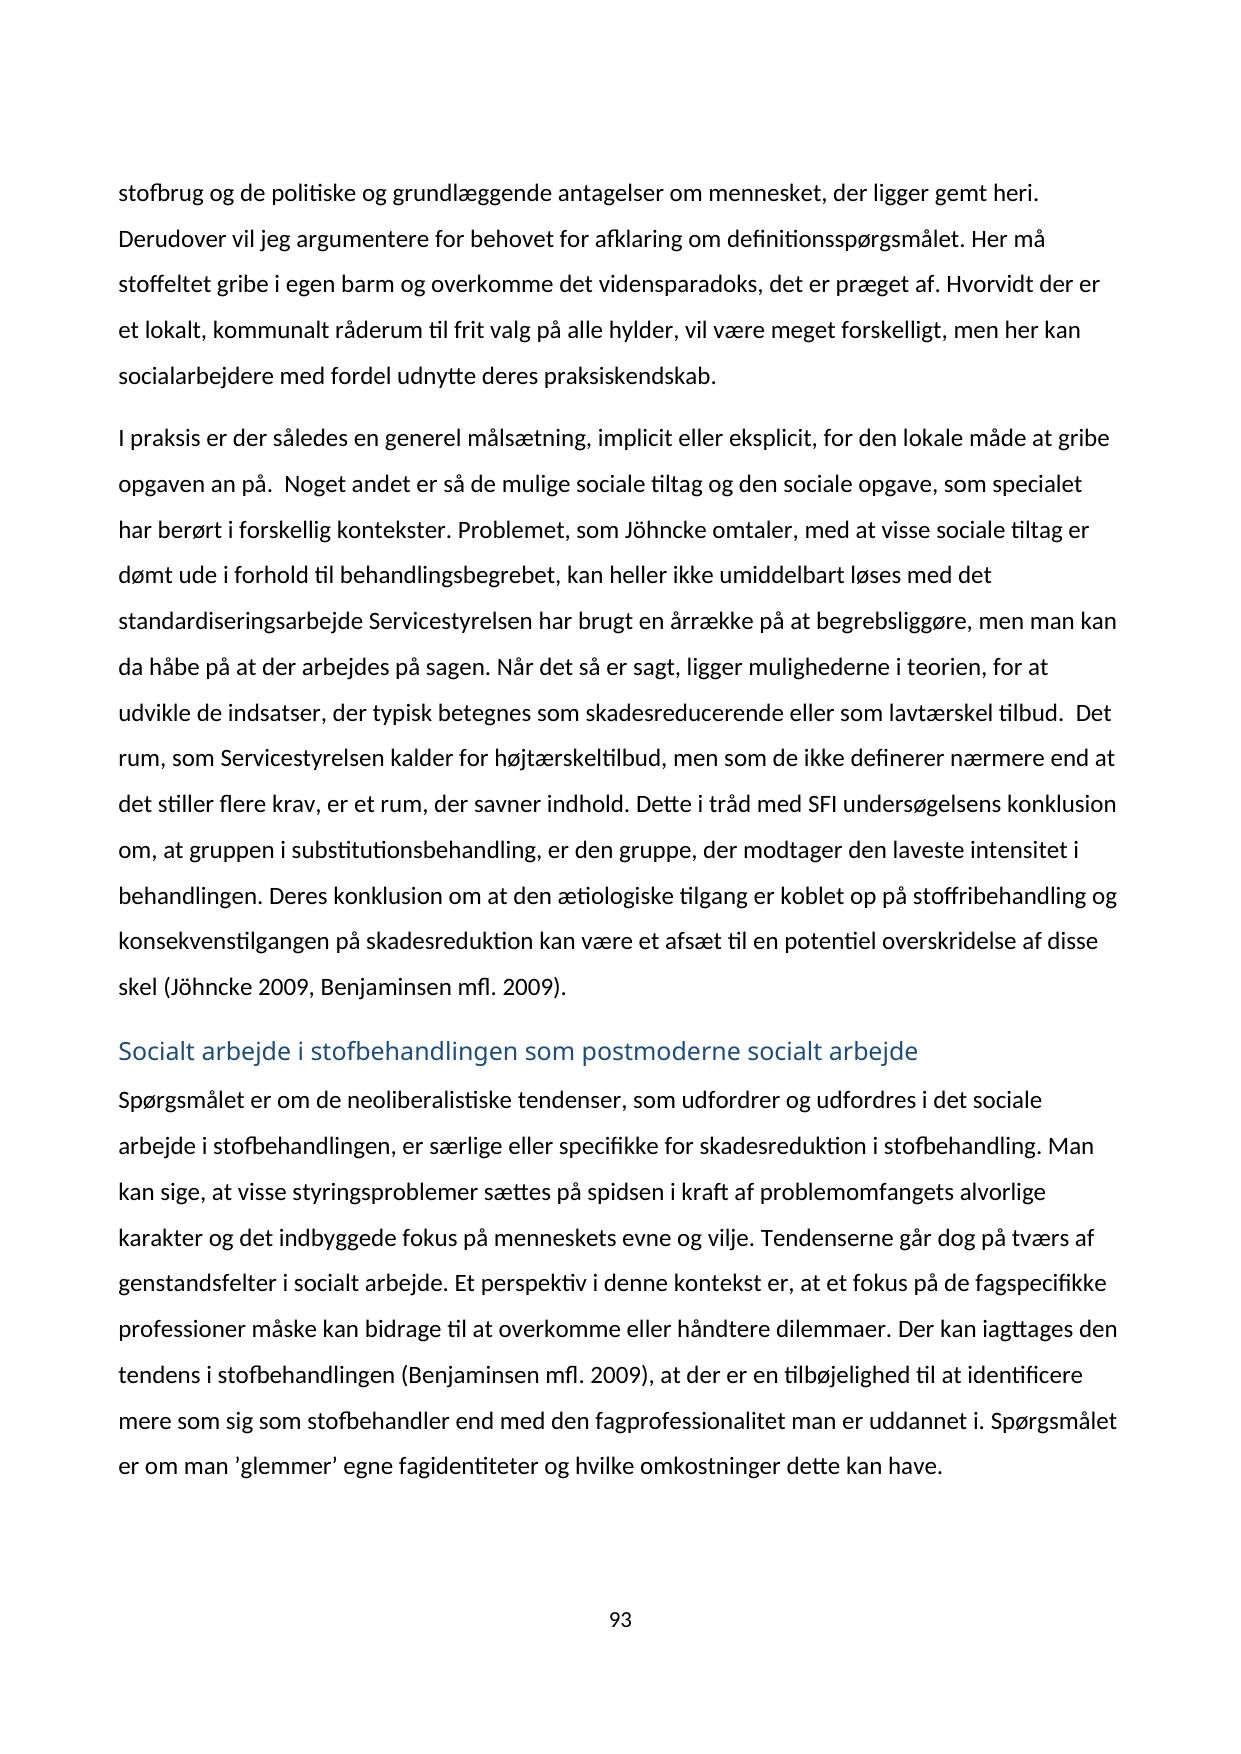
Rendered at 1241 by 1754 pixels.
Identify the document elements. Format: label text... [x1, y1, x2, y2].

text Socialt arbejde i stofbehandlingen som postmoderne socialt arbejde [118, 1034, 1122, 1068]
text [118, 177, 1122, 391]
text Spørgsmålet er om de neoliberalistiske tendenser, som udfordrer og udfordres i det sociale arbejde i stofbehandlingen, er særlige eller specifikke for skadesreduktion i stofbehandling. Man kan sige, at visse styringsproblemer sættes på spidsen i kraft af problemomfangets alvorlige karakter og det indbyggede fokus på menneskets evne og vilje. Tendenserne går dog på tværs af genstandsfelter i socialt arbejde. Et perspektiv i denne kontekst er, at et fokus på de fagspecifikke professioner måske kan bidrage til at overkomme eller håndtere dilemmaer. Der kan iagttages den tendens i stofbehandlingen (Benjaminsen mfl. 2009), at der er en tilbøjelighed til at identificere mere som sig som stofbehandler end med den fagprofessionalitet man er uddannet i. Spørgsmålet er om man ’glemmer’ egne fagidentiteter og hvilke omkostninger dette kan have. [118, 1085, 1122, 1481]
text I praksis er der således en generel målsætning, implicit eller eksplicit, for den lokale måde at gribe opgaven an på. Noget andet er så de mulige sociale tiltag og den sociale opgave, som specialet har berørt i forskellig kontekster. Problemet, som Jöhncke omtaler, med at visse sociale tiltag er dømt ude i forhold til behandlingsbegrebet, kan heller ikke umiddelbart løses med det standardiseringsarbejde Servicestyrelsen har brugt en årrække på at begrebsliggøre, men man kan da håbe på at der arbejdes på sagen. Når det så er sagt, ligger mulighederne i teorien, for at udvikle de indsatser, der typisk betegnes som skadesreducerende eller som lavtærskel tilbud. Det rum, som Servicestyrelsen kalder for højtærskeltilbud, men som de ikke definerer nærmere end at det stiller flere krav, er et rum, der savner indhold. Dette i tråd med SFI undersøgelsens konklusion om, at gruppen i substitutionsbehandling, er den gruppe, der modtager den laveste intensitet i behandlingen. Deres konklusion om at den ætiologiske tilgang er koblet op på stoffribehandling og konsekvenstilgangen på skadesreduktion kan være et afsæt til en potentiel overskridelse af disse skel (Jöhncke 2009, Benjaminsen mfl. 2009). [118, 422, 1122, 1002]
